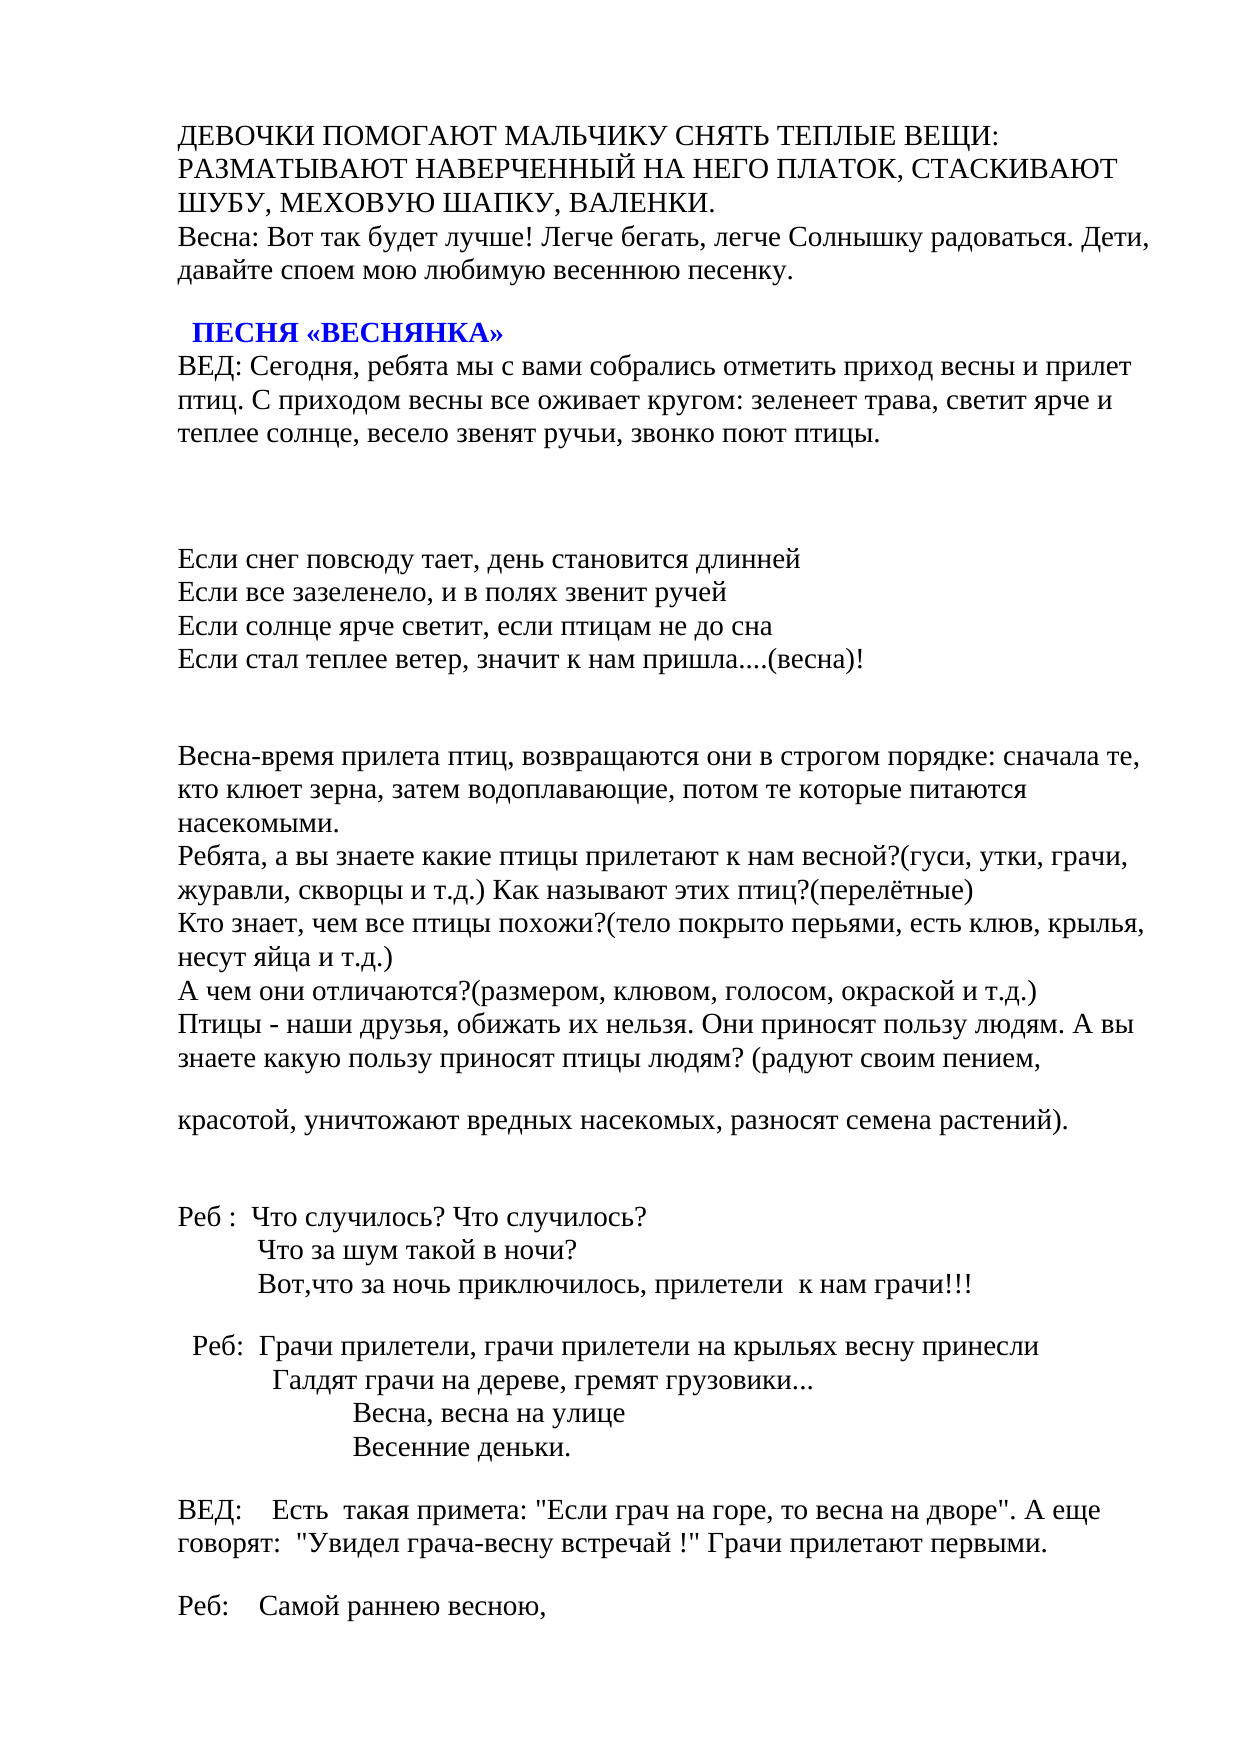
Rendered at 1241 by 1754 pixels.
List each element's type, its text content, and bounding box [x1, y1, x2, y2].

text Весна-время прилета птиц, возвращаются они в строгом порядке: сначала те, кто клюет зерна, затем водоплавающие, потом те которые питаются насекомыми. Ребята, а вы знаете какие птицы прилетают к нам весной?(гуси, утки, грачи, журавли, скворцы и т.д.) Как называют этих птиц?(перелётные) Кто знает, чем все птицы похожи?(тело покрыто перьями, есть клюв, крылья, несут яйца и т.д.) А чем они отличаются?(размером, клювом, голосом, окраской и т.д.) Птицы - наши друзья, обижать их нельзя. Они приносят пользу людям. А вы знаете какую пользу приносят птицы людям? (радуют своим пением, [177, 738, 1152, 1073]
text Если снег повсюду тает, день становится длинней Если все зазеленело, и в полях звенит ручей Если солнце ярче светит, если птицам не до сна Если стал теплее ветер, значит к нам пришла....(весна)! [177, 541, 1152, 709]
text Реб: Грачи прилетели, грачи прилетели на крыльях весну принесли Галдят грачи на дереве, гремят грузовики... Весна, весна на улице Весенние деньки. [177, 1328, 1152, 1463]
text ПЕСНЯ «ВЕСНЯНКА» ВЕД: Сегодня, ребята мы с вами собрались отметить приход весны и прилет птиц. С приходом весны все оживает кругом: зеленеет трава, светит ярче и теплее солнце, весело звенят ручьи, звонко поют птицы. [177, 315, 1152, 449]
text красотой, уничтожают вредных насекомых, разносят семена растений). [177, 1102, 1152, 1169]
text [177, 118, 1152, 286]
text ВЕД: Есть такая примета: "Если грач на горе, то весна на дворе". А еще говорят: "Увидел грача-весну встречай !" Грачи прилетают первыми. [177, 1492, 1152, 1559]
text Реб: Самой раннею весною, [177, 1588, 1152, 1622]
text Реб : Что случилось? Что случилось? Что за шум такой в ночи? Вот,что за ночь приключилось, прилетели к нам грачи!!! [177, 1199, 1152, 1299]
